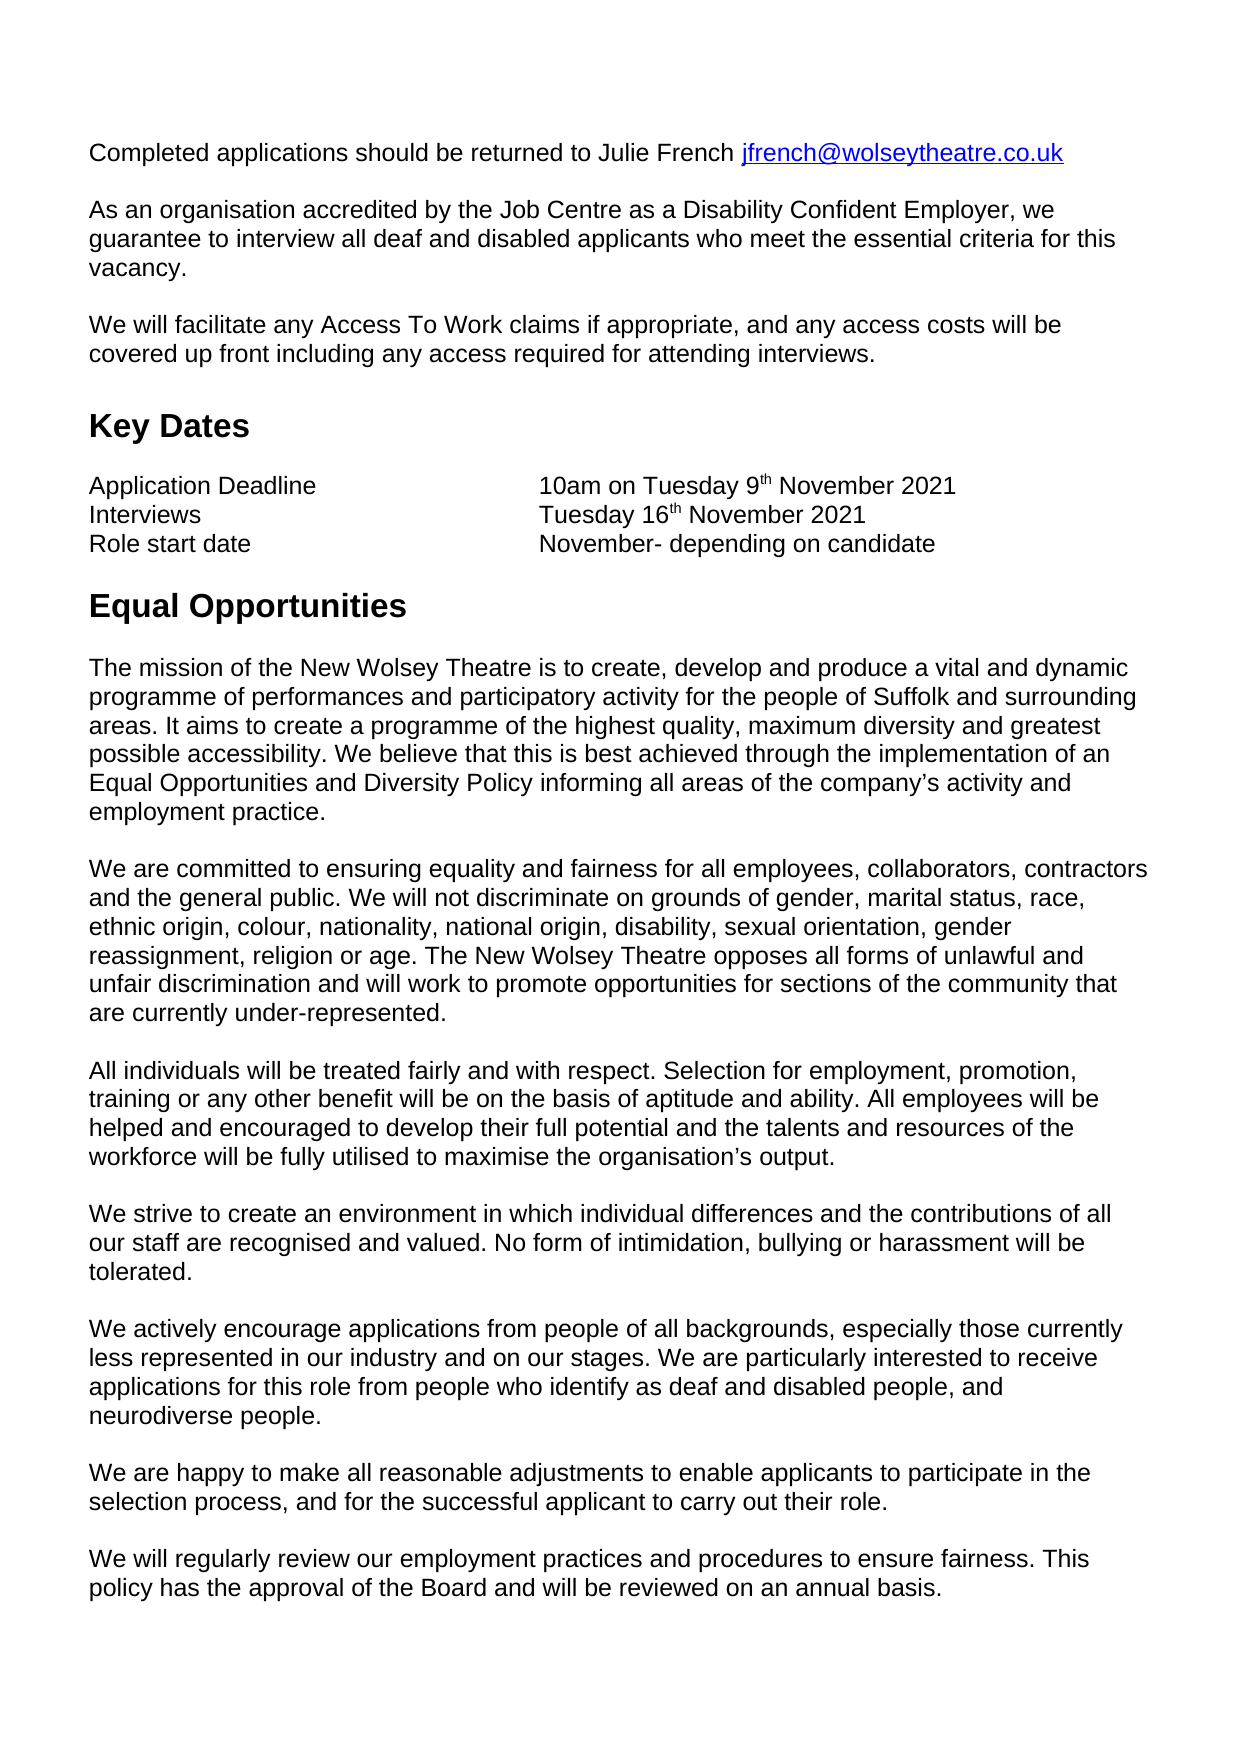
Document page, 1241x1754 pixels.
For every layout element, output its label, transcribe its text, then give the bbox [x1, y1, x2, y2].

text All individuals will be treated fairly and with respect. Selection for employment, promotion, training or any other benefit will be on the basis of aptitude and ability. All employees will be helped and encouraged to develop their full potential and the talents and resources of the workforce will be fully utilised to maximise the organisation’s output. [89, 1056, 1152, 1171]
text Role start date November- depending on candidate [89, 528, 1152, 557]
text We actively encourage applications from people of all backgrounds, especially those currently less represented in our industry and on our stages. We are particularly interested to receive applications for this role from people who identify as deaf and disabled people, and neurodiverse people. [89, 1314, 1152, 1429]
text We will facilitate any Access To Work claims if appropriate, and any access costs will be covered up front including any access required for attending interviews. [89, 310, 1152, 368]
text We are happy to make all reasonable adjustments to enable applicants to participate in the selection process, and for the successful applicant to carry out their role. [89, 1458, 1152, 1516]
text We strive to create an environment in which individual differences and the contributions of all our staff are recognised and valued. No form of intimidation, bullying or harassment will be tolerated. [89, 1199, 1152, 1286]
text Equal Opportunities [89, 586, 1063, 624]
text As an organisation accredited by the Job Centre as a Disability Confident Employer, we guarantee to interview all deaf and disabled applicants who meet the essential criteria for this vacancy. [89, 195, 1152, 282]
text We will regularly review our employment practices and procedures to ensure fairness. This policy has the approval of the Board and will be reviewed on an annual basis. [89, 1544, 1152, 1602]
text Interviews Tuesday 16th November 2021 [89, 500, 1152, 528]
text We are committed to ensuring equality and fairness for all employees, collaborators, contractors and the general public. We will not discriminate on grounds of gender, marital status, race, ethnic origin, colour, nationality, national origin, disability, sexual orientation, gender reassignment, religion or age. The New Wolsey Theatre opposes all forms of unlawful and unfair discrimination and will work to promote opportunities for sections of the community that are currently under-represented. [89, 854, 1152, 1027]
text Completed applications should be returned to Julie French jfrench@wolseytheatre.co.uk [89, 138, 1152, 167]
text Application Deadline 10am on Tuesday 9th November 2021 [89, 471, 1152, 500]
text Key Dates [89, 406, 1152, 445]
text The mission of the New Wolsey Theatre is to create, develop and produce a vital and dynamic programme of performances and participatory activity for the people of Suffolk and surrounding areas. It aims to create a programme of the highest quality, maximum diversity and greatest possible accessibility. We believe that this is best achieved through the implementation of an Equal Opportunities and Diversity Policy informing all areas of the company’s activity and employment practice. [89, 653, 1152, 826]
